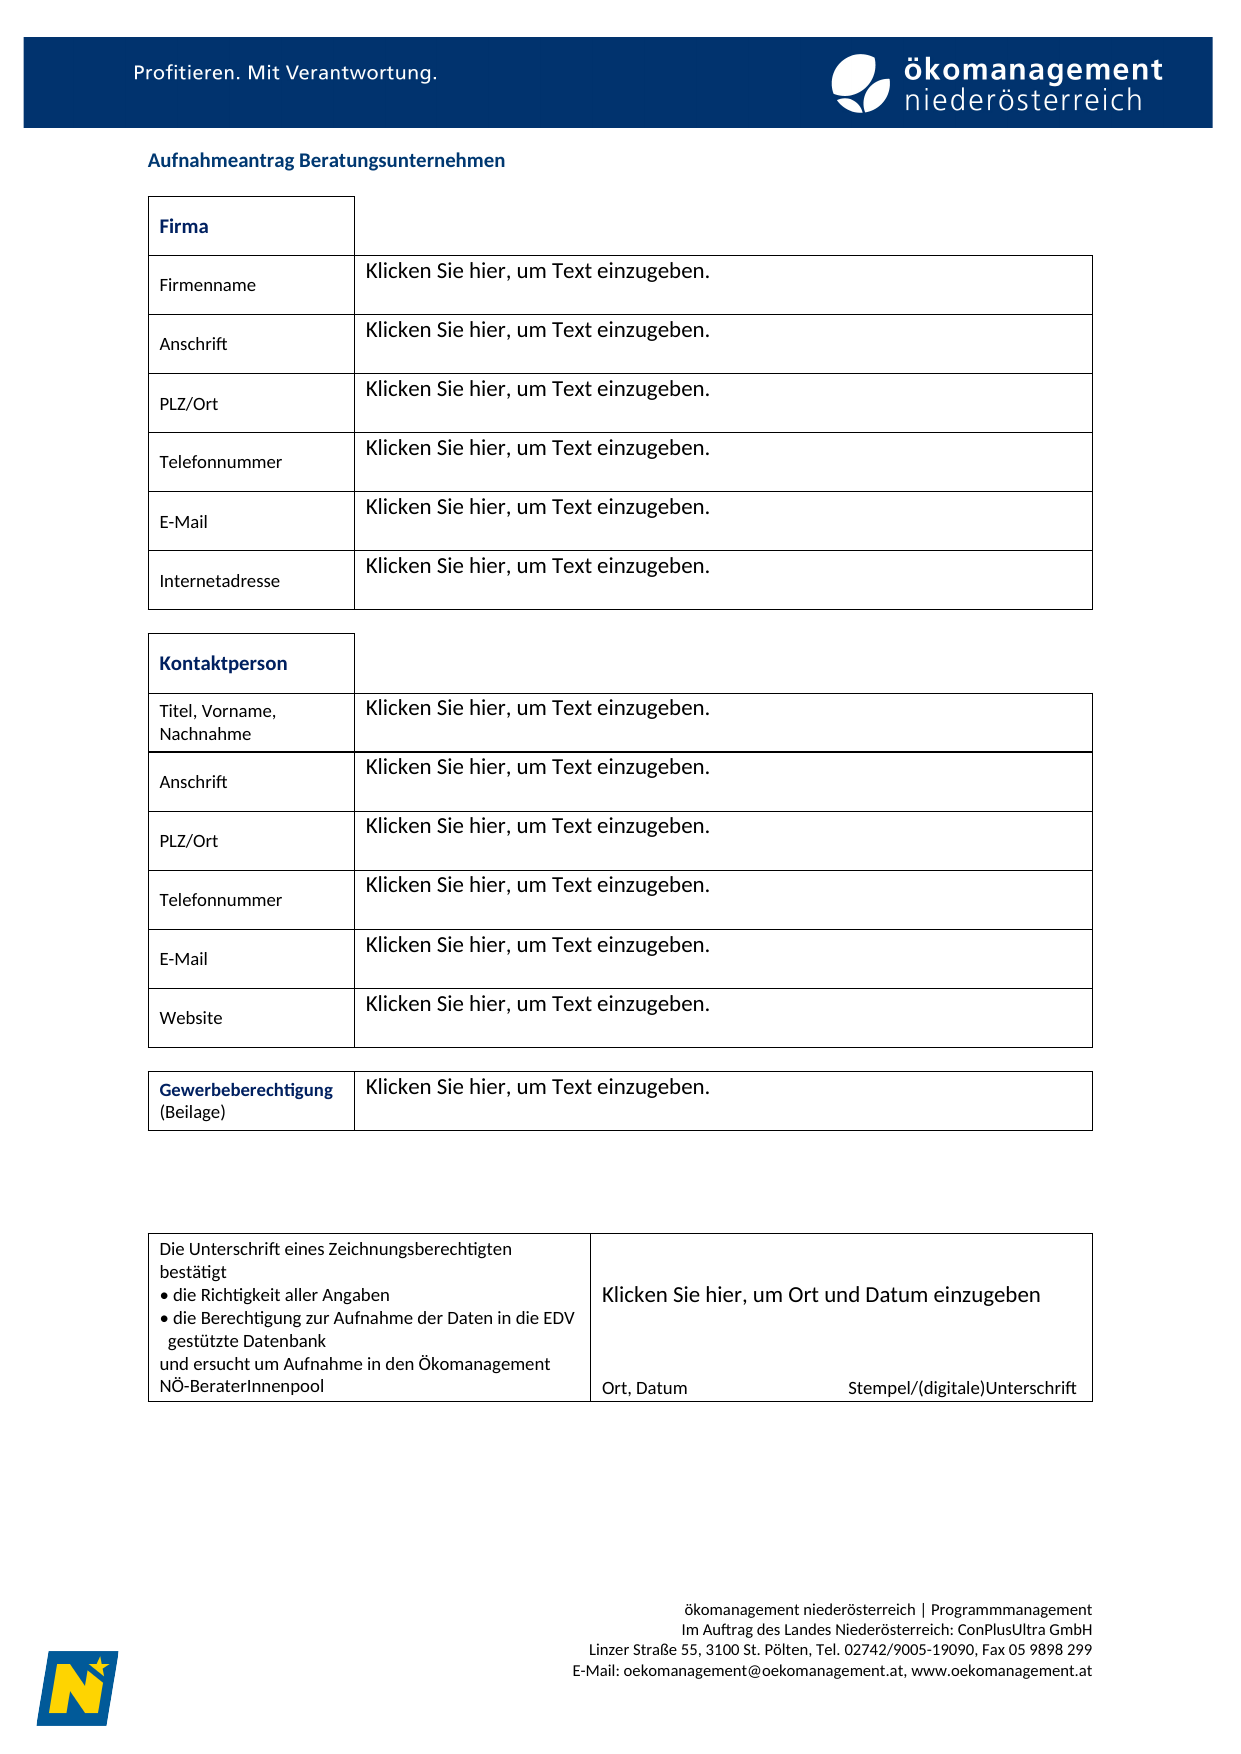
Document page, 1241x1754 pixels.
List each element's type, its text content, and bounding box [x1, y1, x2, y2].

table_cell Internetadresse [149, 551, 354, 609]
table_cell PLZ/Ort [149, 374, 354, 432]
table_header Ort, Datum Stempel/(digitale)Unterschrift [591, 1234, 1092, 1401]
table_header Kontaktperson [149, 634, 354, 692]
picture [22, 37, 1213, 128]
table_cell PLZ/Ort [149, 812, 354, 869]
table_cell Website [149, 989, 354, 1047]
table_header Firma [149, 197, 354, 255]
table_cell E-Mail [149, 930, 354, 988]
text Aufnahmeantrag Beratungsunternehmen [148, 148, 1093, 173]
table_cell Telefonnummer [149, 871, 354, 929]
table_cell Titel, Vorname, Nachnahme [149, 694, 354, 751]
table_header Die Unterschrift eines Zeichnungsberechtigten bestätigt • die Richtigkeit aller Angaben • die Berechtigung zur Aufnahme der Daten in die EDV gestützte Datenbank und ersucht um Aufnahme in den Ökomanagement NÖ-BeraterInnenpool [149, 1234, 590, 1401]
table_cell E-Mail [149, 492, 354, 550]
table_cell Telefonnummer [149, 433, 354, 491]
table_cell Anschrift [149, 315, 354, 373]
picture [36, 1651, 119, 1726]
table_header Gewerbeberechtigung (Beilage) [149, 1072, 354, 1130]
table_cell Firmenname [149, 256, 354, 314]
table_cell Anschrift [149, 753, 354, 811]
